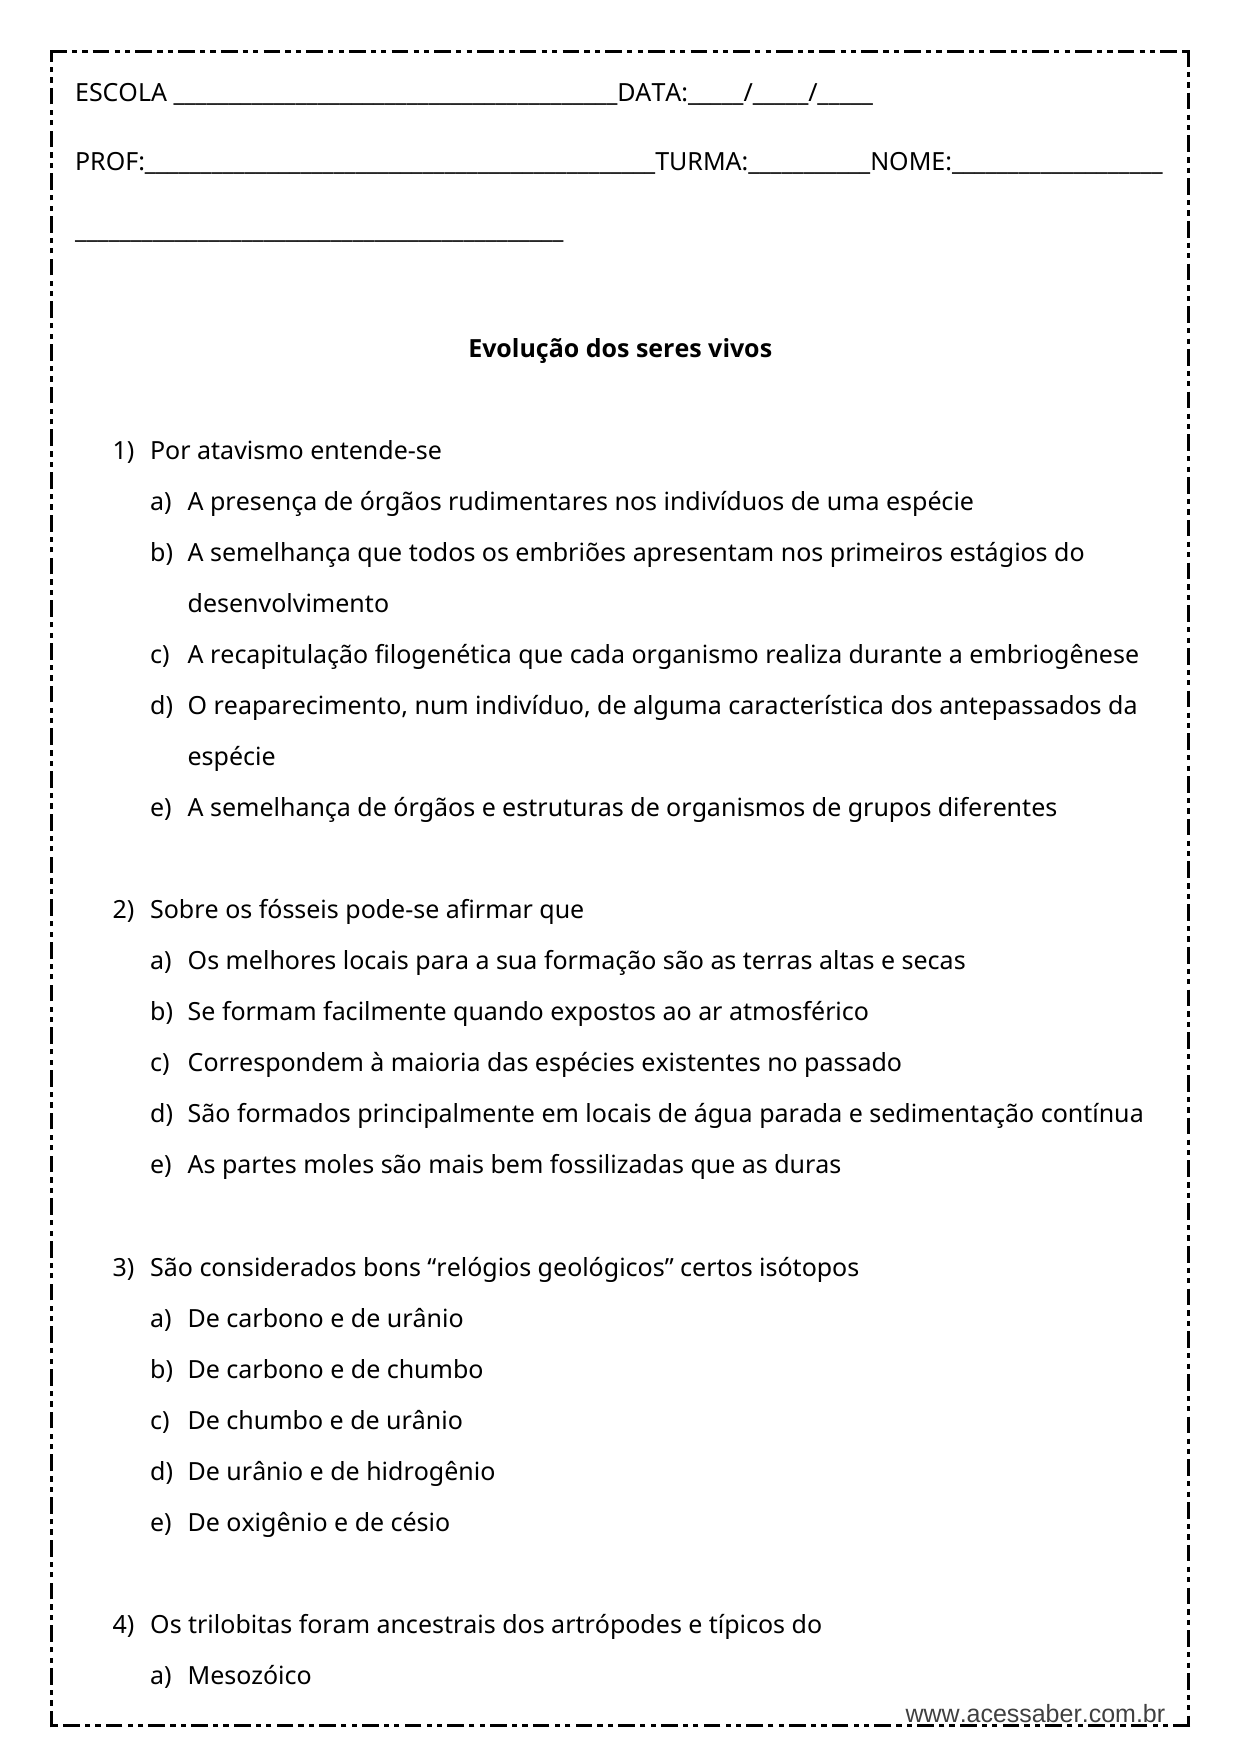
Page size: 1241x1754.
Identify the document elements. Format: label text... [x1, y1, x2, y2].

list Mesozóico [150, 1657, 1165, 1692]
list As partes moles são mais bem fossilizadas que as duras [150, 1147, 1165, 1181]
list São formados principalmente em locais de água parada e sedimentação contínua [150, 1096, 1165, 1130]
list São considerados bons “relógios geológicos” certos isótopos [112, 1249, 1165, 1283]
list De chumbo e de urânio [150, 1402, 1165, 1436]
list Os trilobitas foram ancestrais dos artrópodes e típicos do [112, 1606, 1165, 1641]
list Por atavismo entende-se [112, 432, 1165, 467]
list De carbono e de urânio [150, 1300, 1165, 1334]
list Os melhores locais para a sua formação são as terras altas e secas [150, 943, 1165, 977]
list A semelhança de órgãos e estruturas de organismos de grupos diferentes [150, 790, 1165, 824]
list Se formam facilmente quando expostos ao ar atmosférico [150, 994, 1165, 1028]
list O reaparecimento, num indivíduo, de alguma característica dos antepassados da espécie [150, 688, 1165, 773]
list A semelhança que todos os embriões apresentam nos primeiros estágios do desenvolvimento [150, 534, 1165, 620]
list De carbono e de chumbo [150, 1351, 1165, 1385]
list De urânio e de hidrogênio [150, 1453, 1165, 1487]
text ESCOLA ________________________________________DATA:_____/_____/_____ [75, 75, 1165, 109]
list Correspondem à maioria das espécies existentes no passado [150, 1045, 1165, 1079]
list A presença de órgãos rudimentares nos indivíduos de uma espécie [150, 483, 1165, 518]
list Sobre os fósseis pode-se afirmar que [112, 892, 1165, 926]
list De oxigênio e de césio [150, 1504, 1165, 1538]
list A recapitulação filogenética que cada organismo realiza durante a embriogênese [150, 637, 1165, 671]
text PROF:______________________________________________TURMA:___________NOME:_______________________________________________________________ [75, 143, 1165, 245]
text Evolução dos seres vivos [75, 330, 1165, 364]
